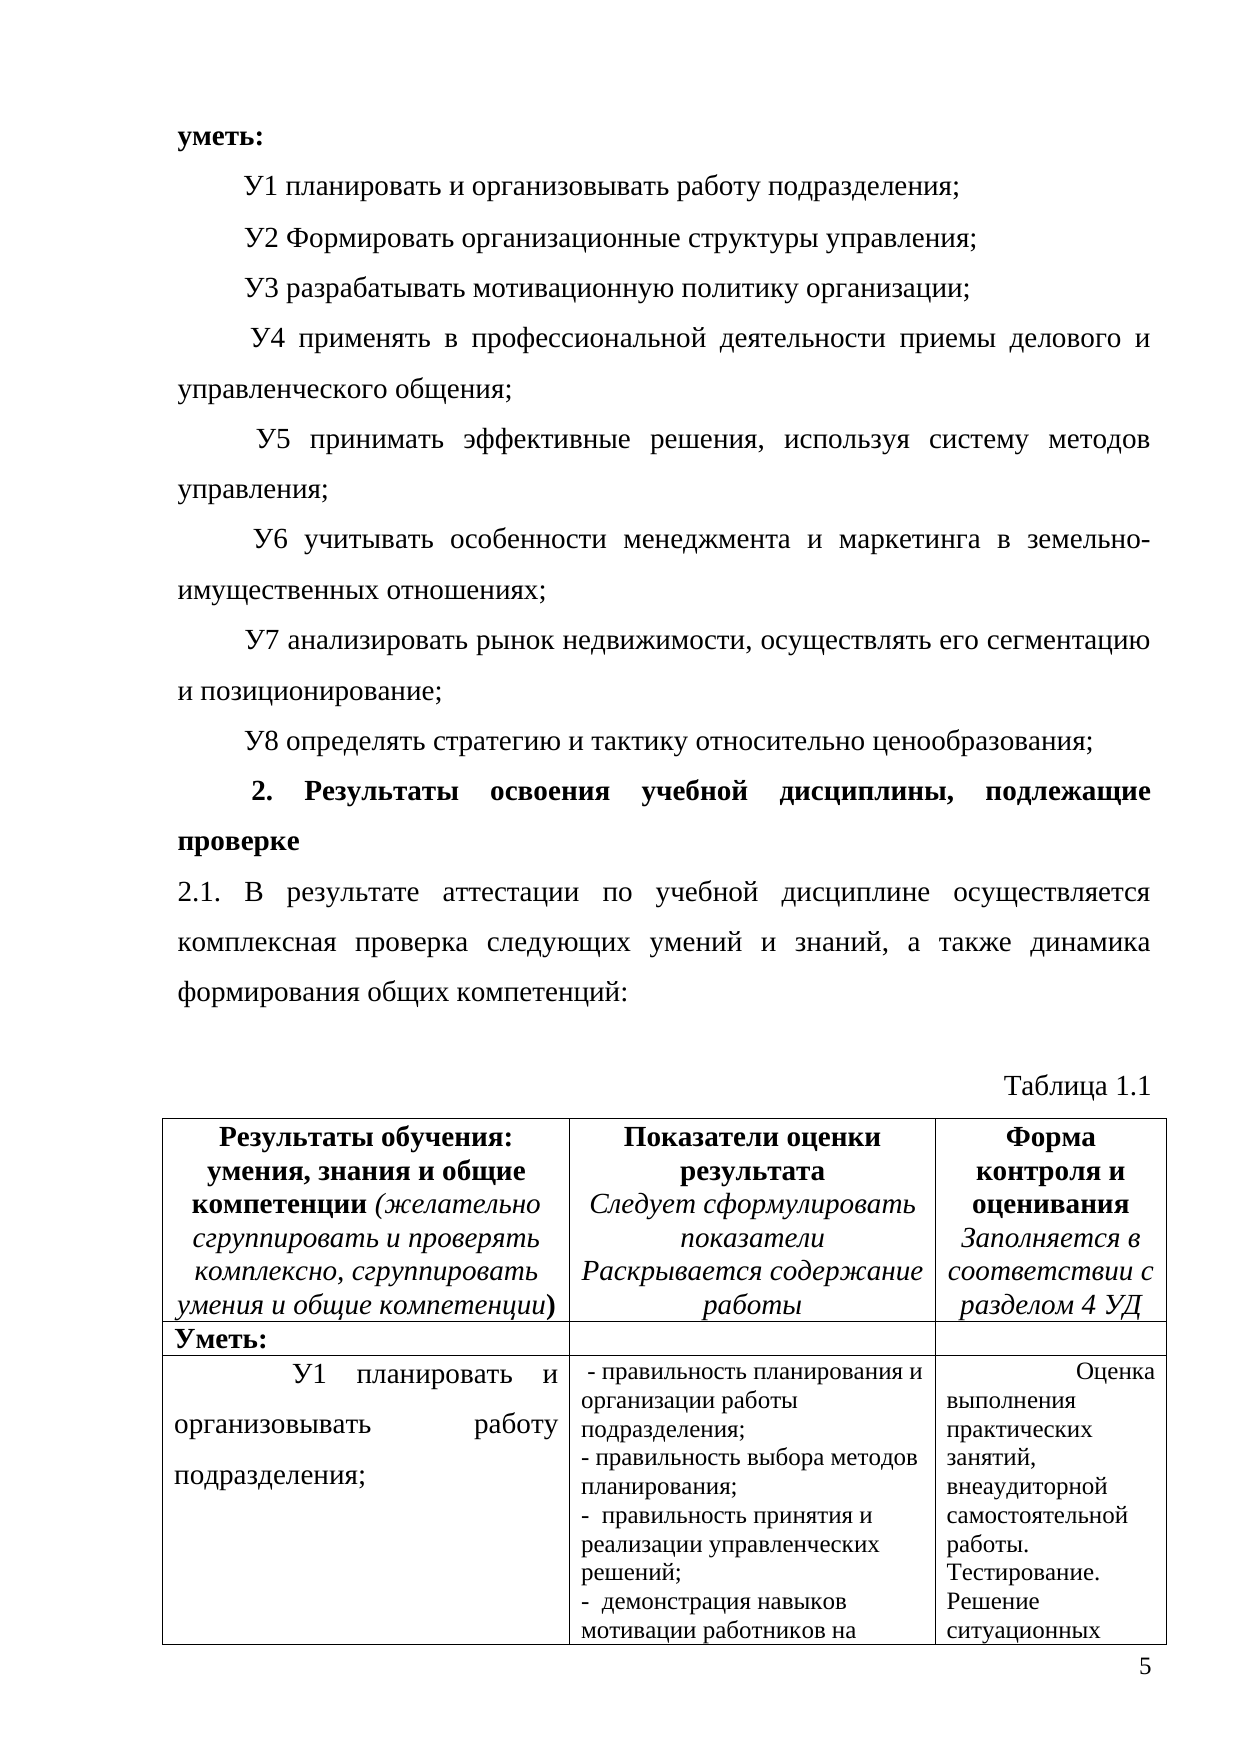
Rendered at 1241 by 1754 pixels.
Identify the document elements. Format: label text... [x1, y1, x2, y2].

text 2.1. В результате аттестации по учебной дисциплине осуществляется комплексная проверка следующих умений и знаний, а также динамика формирования общих компетенций: [177, 874, 1152, 1008]
text У3 разрабатывать мотивационную политику организации; [177, 270, 1152, 304]
table_cell Уметь: [163, 1322, 569, 1355]
text У5 принимать эффективные решения, используя систему методов управления; [177, 421, 1152, 505]
table_header Показатели оценки результата Следует сформулировать показатели Раскрывается содержание работы [570, 1119, 935, 1321]
text У6 учитывать особенности менеджмента и маркетинга в земельно-имущественных отношениях; [177, 522, 1152, 606]
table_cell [936, 1356, 1166, 1644]
text У7 анализировать рынок недвижимости, осуществлять его сегментацию и позиционирование; [177, 622, 1152, 706]
table_cell [570, 1322, 935, 1355]
table_header Результаты обучения: умения, знания и общие компетенции (желательно сгруппировать и проверять комплексно, сгруппировать умения и общие компетенции) [163, 1119, 569, 1321]
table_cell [570, 1356, 935, 1644]
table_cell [163, 1356, 569, 1644]
table_cell [936, 1322, 1166, 1355]
text Таблица 1.1 [177, 1068, 1152, 1101]
text У4 применять в профессиональной деятельности приемы делового и управленческого общения; [177, 320, 1152, 404]
list У1 планировать и организовывать работу подразделения; [177, 168, 1152, 202]
text 2. Результаты освоения учебной дисциплины, подлежащие проверке [177, 773, 1152, 857]
table_header Форма контроля и оценивания Заполняется в соответствии с разделом 4 УД [936, 1119, 1166, 1321]
text уметь: [177, 118, 1152, 152]
text У2 Формировать организационные структуры управления; [177, 220, 1152, 253]
list У8 определять стратегию и тактику относительно ценообразования; [177, 723, 1152, 756]
